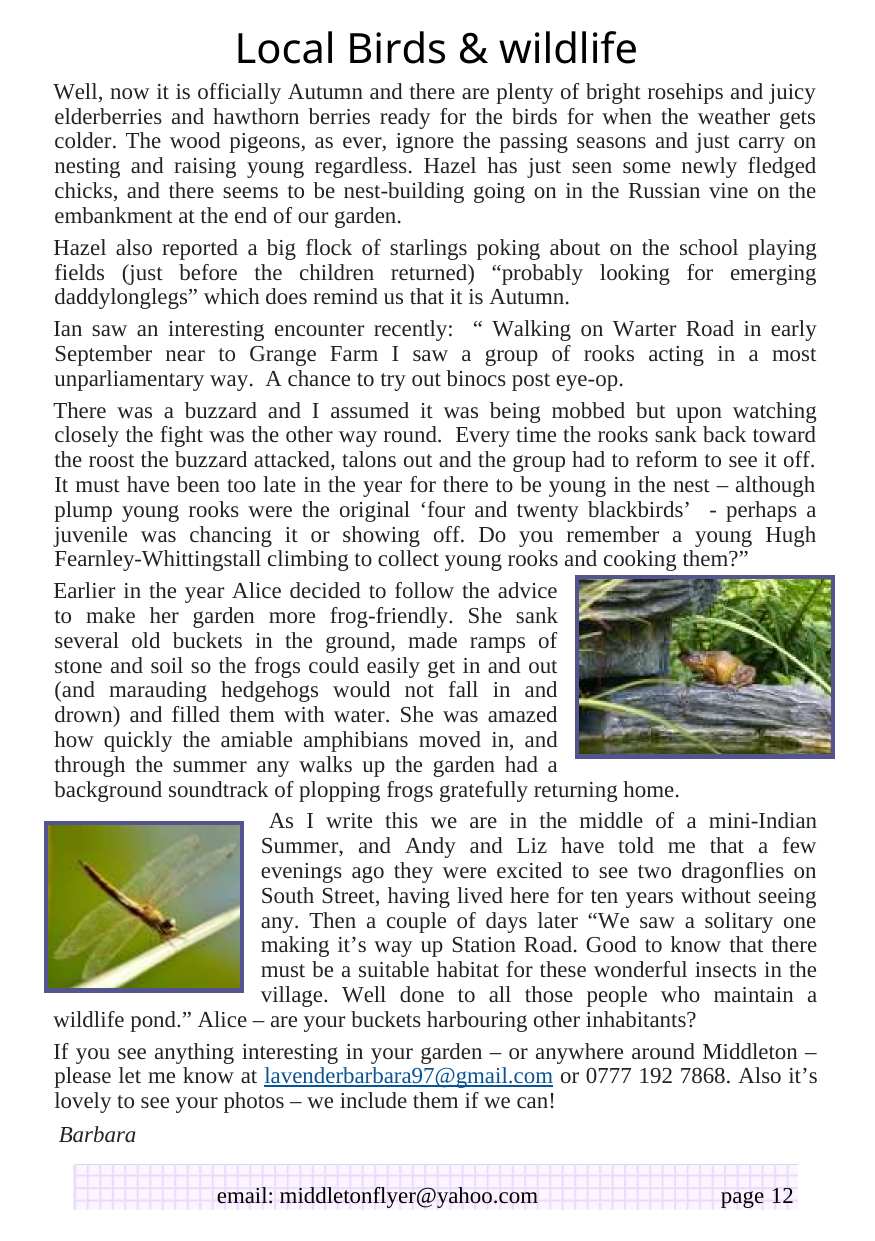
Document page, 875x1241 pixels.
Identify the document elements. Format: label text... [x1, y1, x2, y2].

text Barbara [58, 1121, 818, 1147]
picture [73, 1164, 798, 1210]
text If you see anything interesting in your garden – or anywhere around Middleton – please let me know at lavenderbarbara97@gmail.com or 0777 192 7868. Also it’s lovely to see your photos – we include them if we can! [53, 1039, 818, 1114]
picture [579, 579, 831, 754]
text Hazel also reported a big flock of starlings poking about on the school playing fields (just before the children returned) “probably looking for emerging daddylonglegs” which does remind us that it is Autumn. [53, 236, 818, 310]
text As I write this we are in the middle of a mini-Indian Summer, and Andy and Liz have told me that a few evenings ago they were excited to see two dragonflies on South Street, having lived here for ten years without seeing any. Then a couple of days later “We saw a solitary one making it’s way up Station Road. Good to know that there must be a suitable habitat for these wonderful insects in the village. Well done to all those people who maintain a wildlife pond.” Alice – are your buckets harbouring other inhabitants? [53, 809, 818, 1032]
text Earlier in the year Alice decided to follow the advice to make her garden more frog-friendly. She sank several old buckets in the ground, made ramps of stone and soil so the frogs could easily get in and out (and marauding hedgehogs would not fall in and drown) and filled them with water. She was amazed how quickly the amiable amphibians moved in, and through the summer any walks up the garden had a background soundtrack of plopping frogs gratefully returning home. [53, 579, 818, 802]
text There was a buzzard and I assumed it was being mobbed but upon watching closely the fight was the other way round. Every time the rooks sank back toward the roost the buzzard attacked, talons out and the group had to reform to see it off. It must have been too late in the year for there to be young in the nest – although plump young rooks were the original ‘four and twenty blackbirds’ - perhaps a juvenile was chancing it or showing off. Do you remember a young Hugh Fearnley-Whittingstall climbing to collect young rooks and cooking them?” [53, 398, 818, 572]
picture [48, 825, 240, 988]
text Well, now it is officially Autumn and there are plenty of bright rosehips and juicy elderberries and hawthorn berries ready for the birds for when the weather gets colder. The wood pigeons, as ever, ignore the passing seasons and just carry on nesting and raising young regardless. Hazel has just seen some newly fledged chicks, and there seems to be nest-building going on in the Russian vine on the embankment at the end of our garden. [53, 80, 818, 228]
text Ian saw an interesting encounter recently: “ Walking on Warter Road in early September near to Grange Farm I saw a group of rooks acting in a most unparliamentary way. A chance to try out binocs post eye-op. [53, 317, 818, 391]
subtitle Local Birds & wildlife [55, 18, 817, 75]
